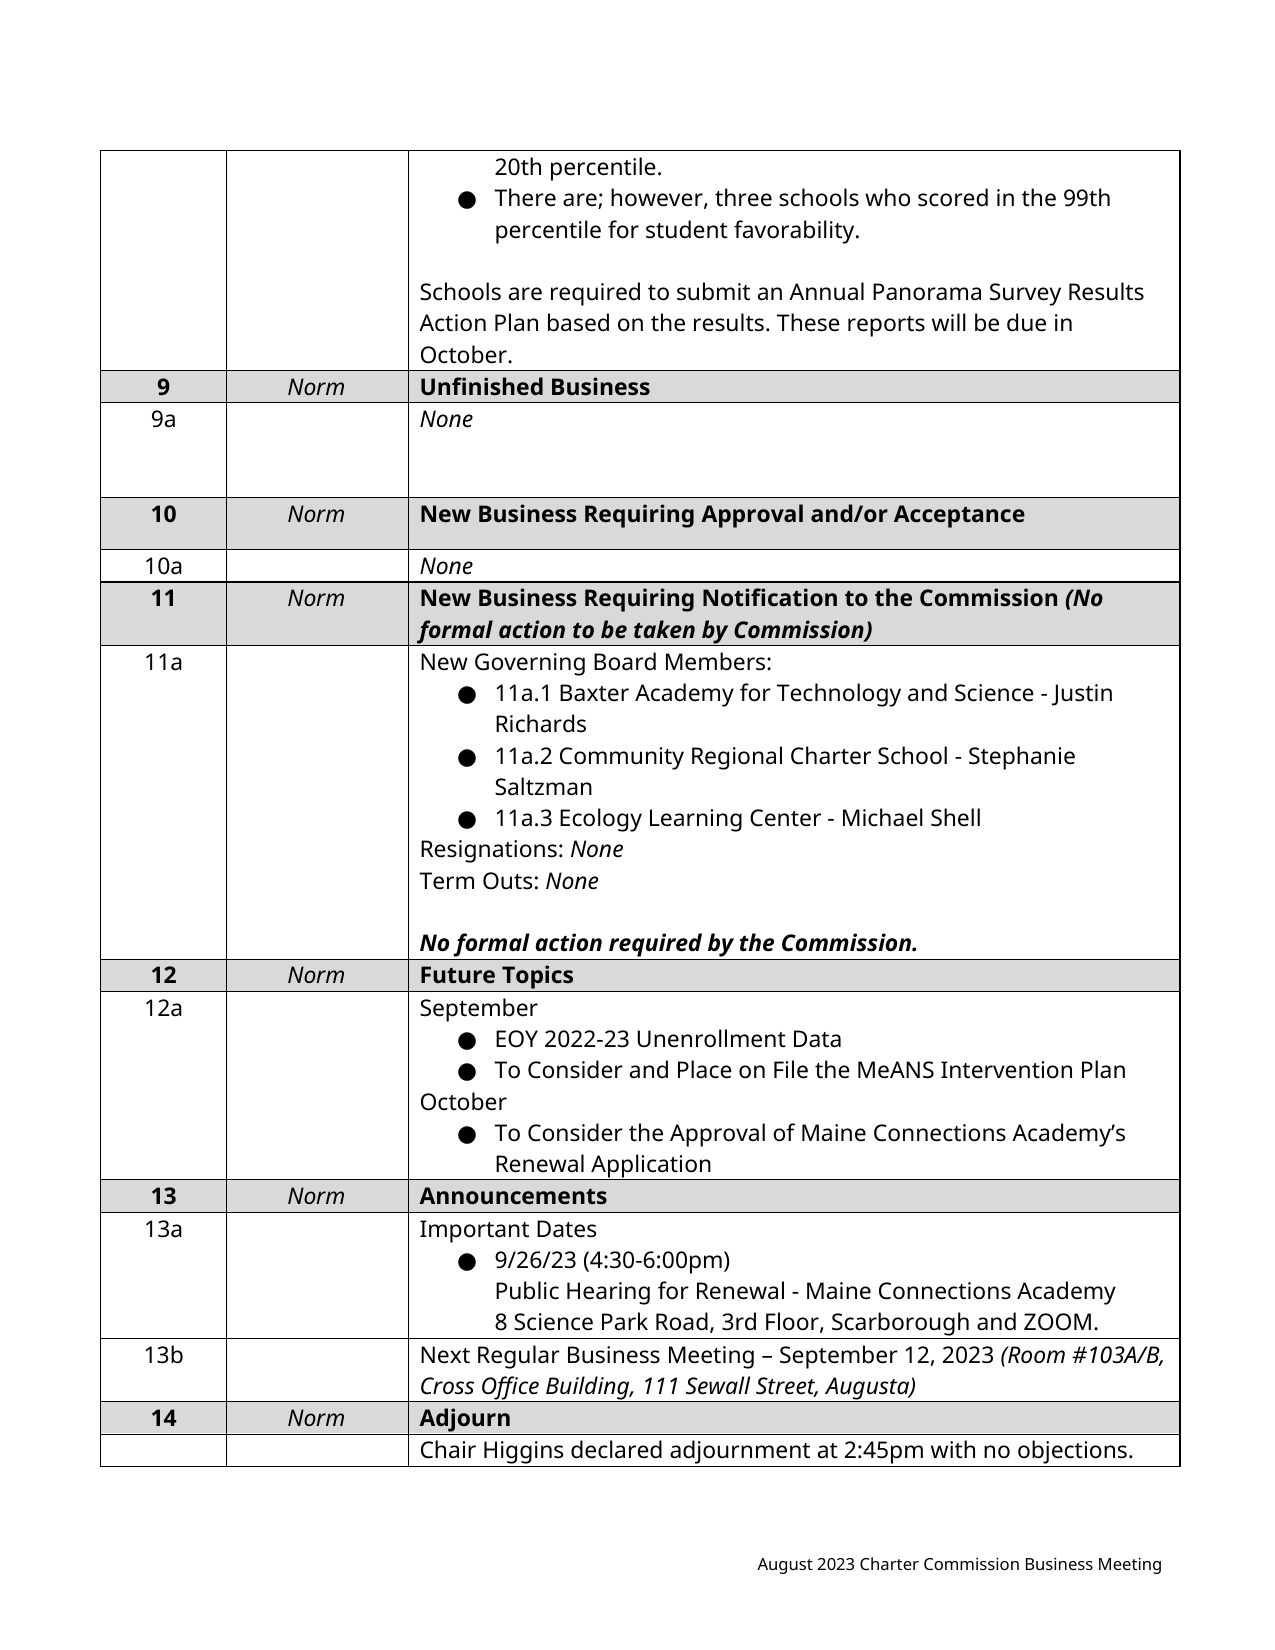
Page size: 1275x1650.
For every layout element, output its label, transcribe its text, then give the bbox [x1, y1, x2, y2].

table_cell 12a [101, 992, 226, 1179]
table_cell 10a [101, 550, 226, 581]
table_cell None [409, 550, 1179, 581]
table_cell 14 [101, 1402, 226, 1433]
table_cell Chair Higgins declared adjournment at 2:45pm with no objections. [409, 1435, 1179, 1466]
table_cell [227, 550, 408, 581]
table_cell Norm [227, 371, 408, 402]
table_cell 13a [101, 1213, 226, 1338]
table_cell [227, 403, 408, 497]
table_cell New Business Requiring Notification to the Commission (No formal action to be taken by Commission) [409, 583, 1179, 645]
table_cell [227, 992, 408, 1179]
table_cell Future Topics [409, 960, 1179, 991]
table_cell 13 [101, 1180, 226, 1212]
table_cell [409, 151, 1179, 370]
table_cell Norm [227, 583, 408, 645]
table_cell Unfinished Business [409, 371, 1179, 402]
table_cell [227, 1435, 408, 1466]
table_cell [227, 151, 408, 370]
table_cell [227, 646, 408, 958]
table_cell Norm [227, 1402, 408, 1433]
table_cell 9a [101, 403, 226, 497]
table_cell [227, 1339, 408, 1401]
table_cell 11 [101, 583, 226, 645]
table_cell Norm [227, 1180, 408, 1212]
table_cell 11a [101, 646, 226, 958]
table_cell Norm [227, 498, 408, 549]
table_cell Important Dates 9/26/23 (4:30-6:00pm) Public Hearing for Renewal - Maine Connections Academy 8 Science Park Road, 3rd Floor, Scarborough and ZOOM. [409, 1213, 1179, 1338]
table_cell [227, 1213, 408, 1338]
table_cell Adjourn [409, 1402, 1179, 1433]
table_cell 9 [101, 371, 226, 402]
table_cell 13b [101, 1339, 226, 1401]
table_cell [101, 151, 226, 370]
table_cell New Governing Board Members: 11a.1 Baxter Academy for Technology and Science - Justin Richards 11a.2 Community Regional Charter School - Stephanie Saltzman 11a.3 Ecology Learning Center - Michael Shell Resignations: None Term Outs: None No formal action required by the Commission. [409, 646, 1179, 958]
table_cell Norm [227, 960, 408, 991]
table_cell New Business Requiring Approval and/or Acceptance [409, 498, 1179, 549]
table_cell 12 [101, 960, 226, 991]
table_cell Next Regular Business Meeting – September 12, 2023 (Room #103A/B, Cross Office Building, 111 Sewall Street, Augusta) [409, 1339, 1179, 1401]
table_cell September EOY 2022-23 Unenrollment Data To Consider and Place on File the MeANS Intervention Plan October To Consider the Approval of Maine Connections Academy’s Renewal Application [409, 992, 1179, 1179]
table_cell 10 [101, 498, 226, 549]
table_cell [101, 1435, 226, 1466]
table_cell None [409, 403, 1179, 497]
table_cell Announcements [409, 1180, 1179, 1212]
